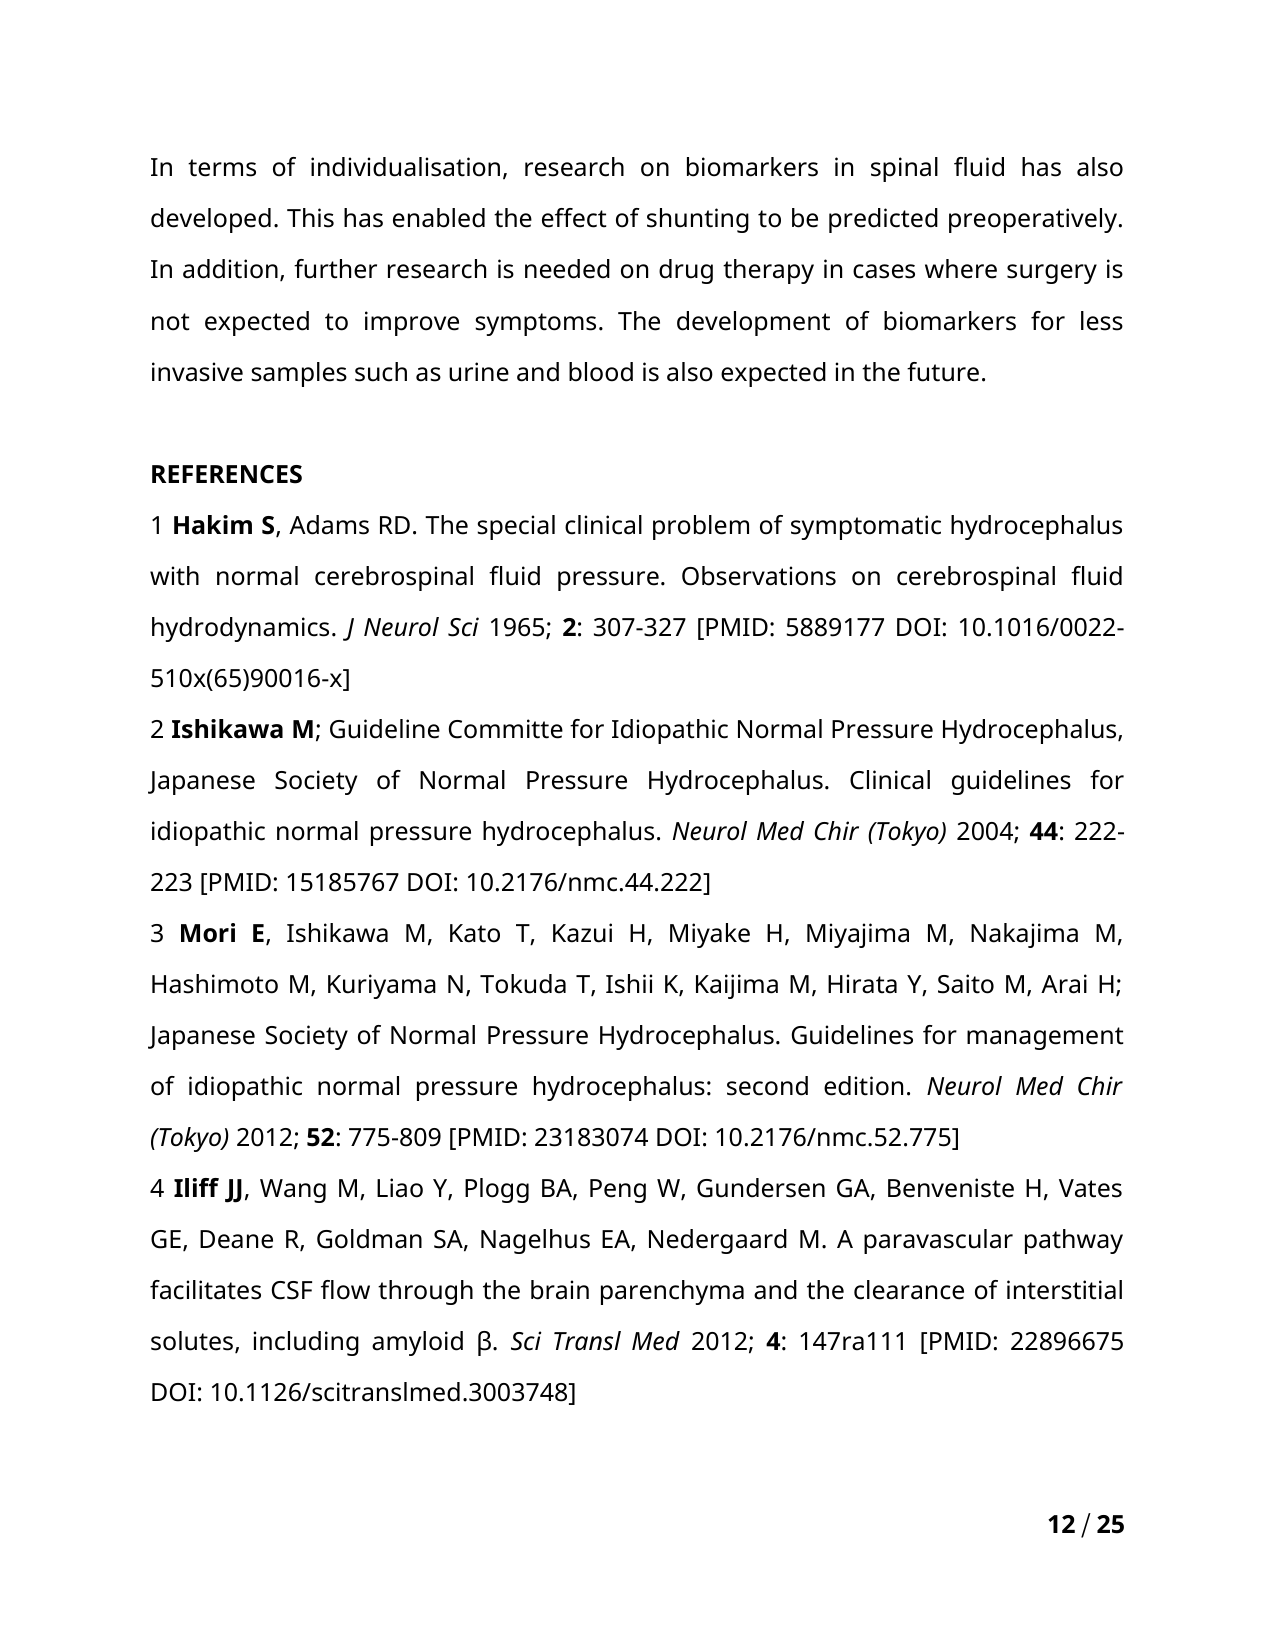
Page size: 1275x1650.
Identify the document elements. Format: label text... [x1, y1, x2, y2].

text 2 Ishikawa M; Guideline Committe for Idiopathic Normal Pressure Hydrocephalus, Japanese Society of Normal Pressure Hydrocephalus. Clinical guidelines for idiopathic normal pressure hydrocephalus. Neurol Med Chir (Tokyo) 2004; 44: 222-223 [PMID: 15185767 DOI: 10.2176/nmc.44.222] [150, 711, 1125, 899]
text 4 Iliff JJ, Wang M, Liao Y, Plogg BA, Peng W, Gundersen GA, Benveniste H, Vates GE, Deane R, Goldman SA, Nagelhus EA, Nedergaard M. A paravascular pathway facilitates CSF flow through the brain parenchyma and the clearance of interstitial solutes, including amyloid β. Sci Transl Med 2012; 4: 147ra111 [PMID: 22896675 DOI: 10.1126/scitranslmed.3003748] [150, 1171, 1125, 1409]
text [150, 150, 1125, 388]
text REFERENCES [150, 456, 1125, 490]
text 3 Mori E, Ishikawa M, Kato T, Kazui H, Miyake H, Miyajima M, Nakajima M, Hashimoto M, Kuriyama N, Tokuda T, Ishii K, Kaijima M, Hirata Y, Saito M, Arai H; Japanese Society of Normal Pressure Hydrocephalus. Guidelines for management of idiopathic normal pressure hydrocephalus: second edition. Neurol Med Chir (Tokyo) 2012; 52: 775-809 [PMID: 23183074 DOI: 10.2176/nmc.52.775] [150, 916, 1125, 1154]
text 1 Hakim S, Adams RD. The special clinical problem of symptomatic hydrocephalus with normal cerebrospinal fluid pressure. Observations on cerebrospinal fluid hydrodynamics. J Neurol Sci 1965; 2: 307-327 [PMID: 5889177 DOI: 10.1016/0022-510x(65)90016-x] [150, 507, 1125, 694]
